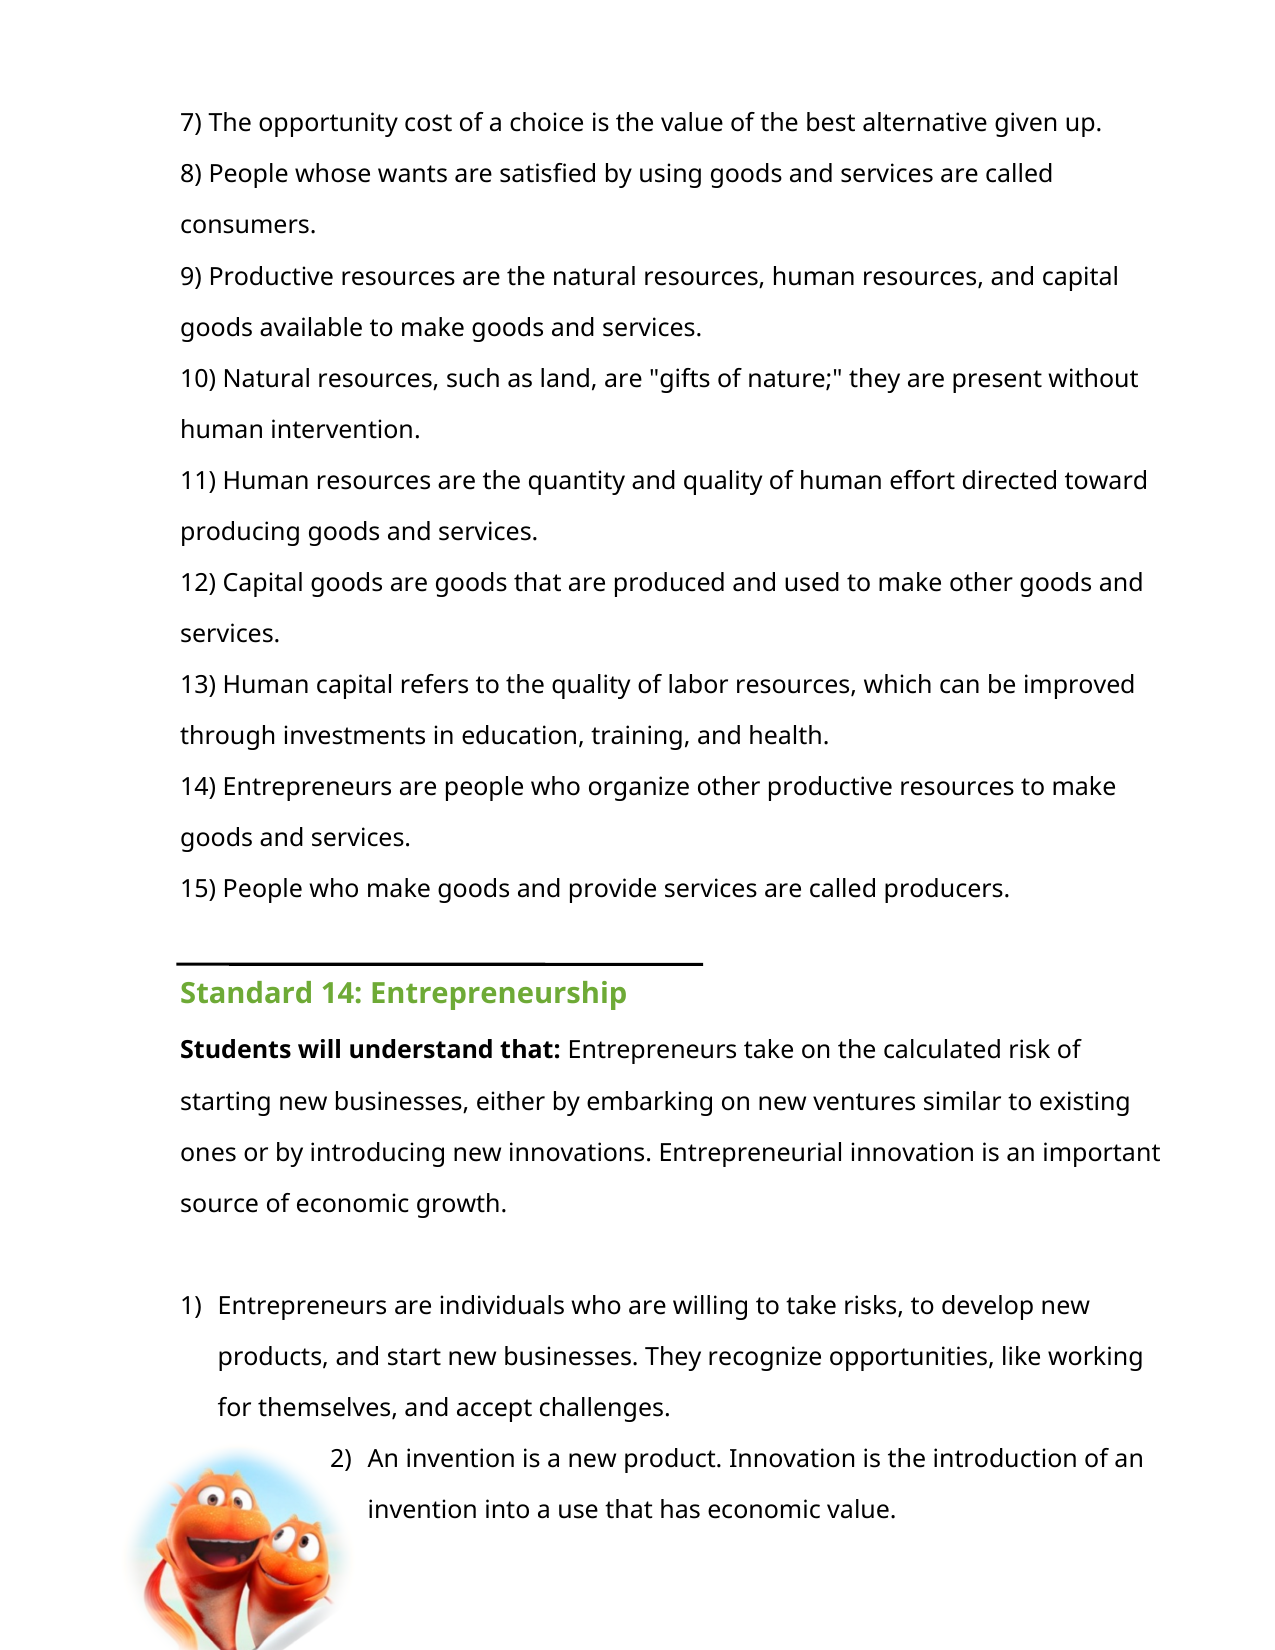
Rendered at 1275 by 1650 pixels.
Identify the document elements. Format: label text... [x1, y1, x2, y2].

text 15) People who make goods and provide services are called producers. [105, 871, 1170, 905]
picture [149, 1472, 327, 1649]
list Entrepreneurs are individuals who are willing to take risks, to develop new products, and start new businesses. They recognize opportunities, like working for themselves, and accept challenges. [180, 1287, 1170, 1423]
text 9) Productive resources are the natural resources, human resources, and capital goods available to make goods and services. [180, 258, 1170, 343]
text 10) Natural resources, such as land, are "gifts of nature;" they are present without human intervention. [180, 360, 1170, 445]
list An invention is a new product. Innovation is the introduction of an invention into a use that has economic value. [330, 1441, 1170, 1526]
text Standard 14: Entrepreneurship [105, 973, 1170, 1012]
text 12) Capital goods are goods that are produced and used to make other goods and services. [180, 564, 1170, 649]
text 7) The opportunity cost of a choice is the value of the best alternative given up. [180, 105, 1170, 139]
text Students will understand that: Entrepreneurs take on the calculated risk of starting new businesses, either by embarking on new ventures similar to existing ones or by introducing new innovations. Entrepreneurial innovation is an important source of economic growth. [180, 1032, 1170, 1219]
text 14) Entrepreneurs are people who organize other productive resources to make goods and services. [180, 768, 1170, 854]
text 11) Human resources are the quantity and quality of human effort directed toward producing goods and services. [180, 462, 1170, 547]
text 8) People whose wants are satisfied by using goods and services are called consumers. [180, 156, 1170, 241]
text 13) Human capital refers to the quality of labor resources, which can be improved through investments in education, training, and health. [180, 666, 1170, 752]
